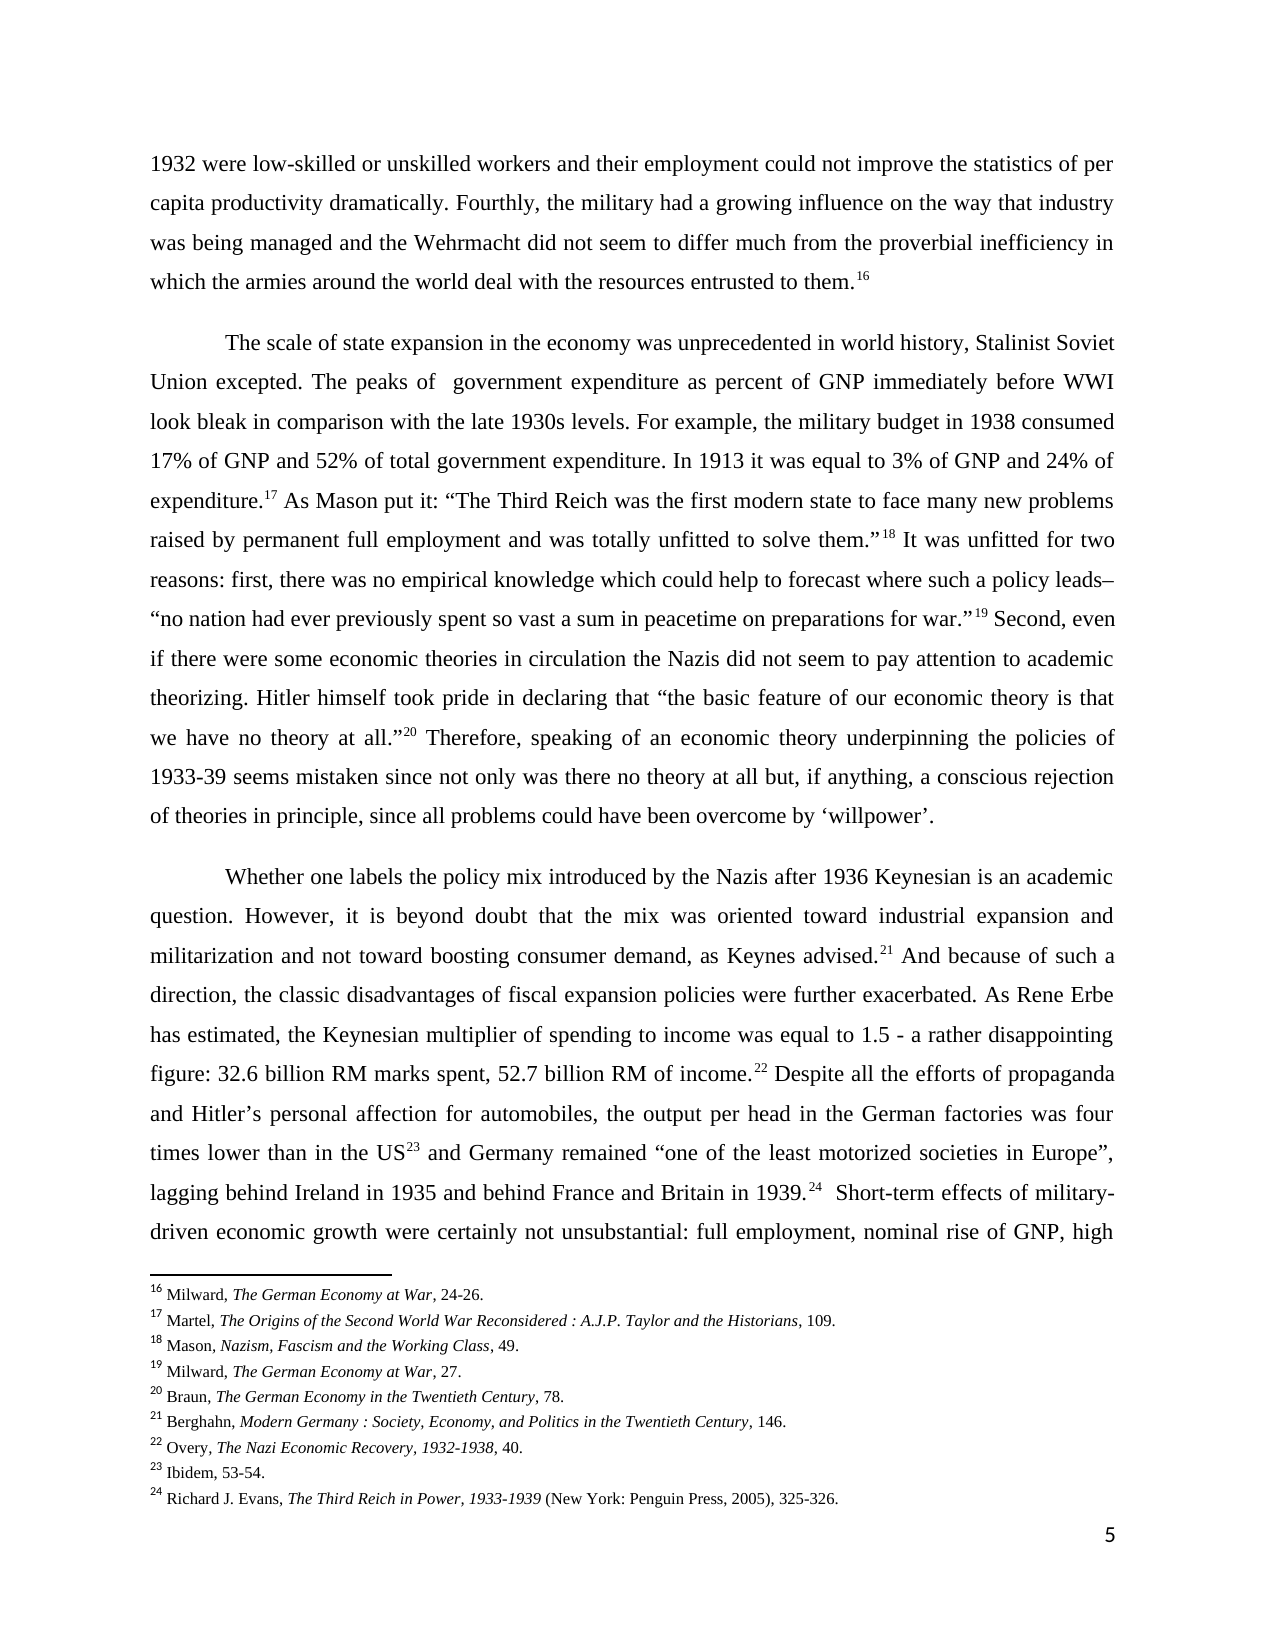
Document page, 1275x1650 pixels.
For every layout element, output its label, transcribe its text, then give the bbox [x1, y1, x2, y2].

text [150, 150, 1116, 295]
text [150, 863, 1116, 1244]
text The scale of state expansion in the economy was unprecedented in world history, Stalinist Soviet Union excepted. The peaks of government expenditure as percent of GNP immediately before WWI look bleak in comparison with the late 1930s levels. For example, the military budget in 1938 consumed 17% of GNP and 52% of total government expenditure. In 1913 it was equal to 3% of GNP and 24% of expenditure. As Mason put it: “The Third Reich was the first modern state to face many new problems raised by permanent full employment and was totally unfitted to solve them.” It was unfitted for two reasons: first, there was no empirical knowledge which could help to forecast where such a policy leads– “no nation had ever previously spent so vast a sum in peacetime on preparations for war.” Second, even if there were some economic theories in circulation the Nazis did not seem to pay attention to academic theorizing. Hitler himself took pride in declaring that “the basic feature of our economic theory is that we have no theory at all.” Therefore, speaking of an economic theory underpinning the policies of 1933-39 seems mistaken since not only was there no theory at all but, if anything, a conscious rejection of theories in principle, since all problems could have been overcome by ‘willpower’. [150, 329, 1116, 829]
